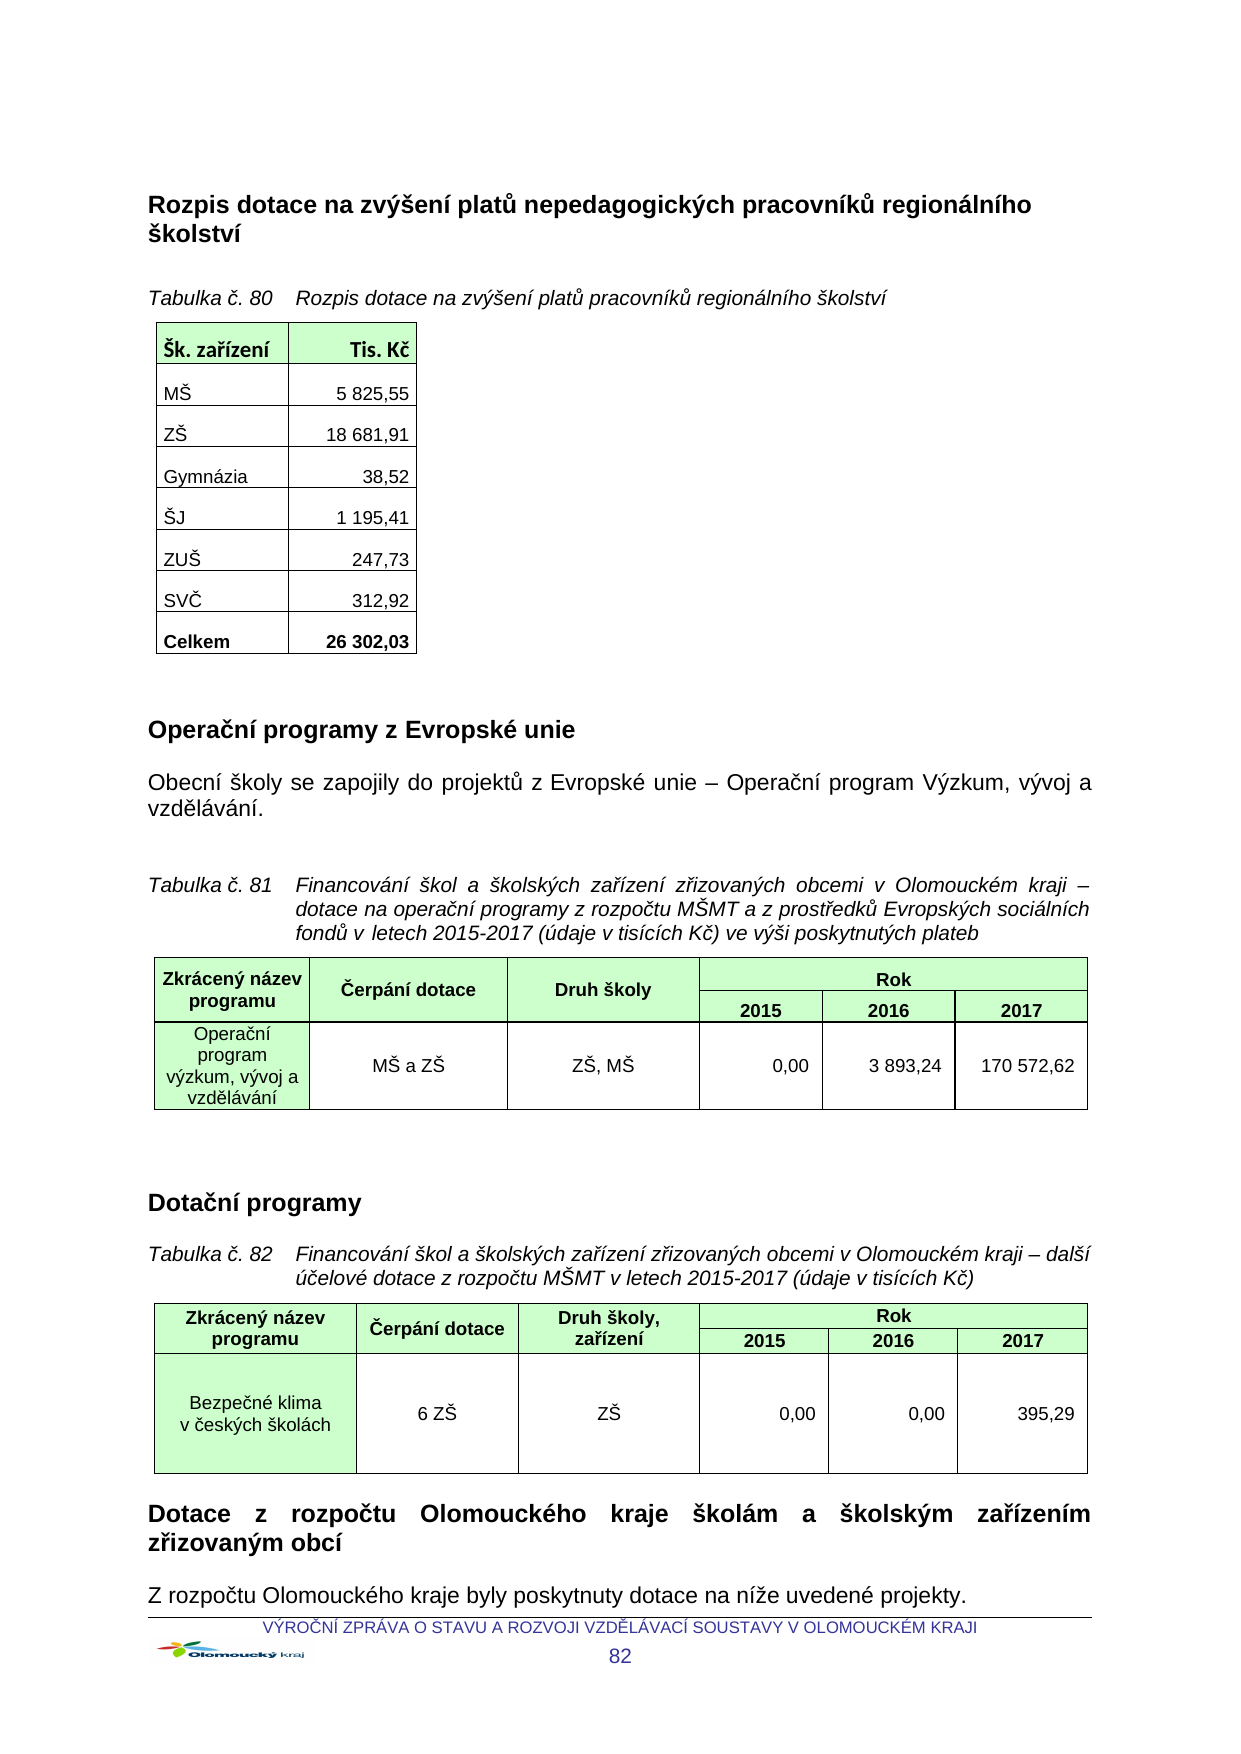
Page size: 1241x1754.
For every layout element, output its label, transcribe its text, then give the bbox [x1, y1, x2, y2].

picture [147, 1636, 315, 1664]
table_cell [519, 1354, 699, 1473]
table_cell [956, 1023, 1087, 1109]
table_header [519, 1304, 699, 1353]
text Tabulka č. 80 Rozpis dotace na zvýšení platů pracovníků regionálního školství [148, 285, 1092, 309]
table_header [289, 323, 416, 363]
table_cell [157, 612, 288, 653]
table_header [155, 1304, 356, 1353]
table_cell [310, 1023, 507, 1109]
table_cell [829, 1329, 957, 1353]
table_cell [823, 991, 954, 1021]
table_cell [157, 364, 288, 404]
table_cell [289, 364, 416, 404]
text Obecní školy se zapojily do projektů z Evropské unie – Operační program Výzkum, vývoj a vzdělávání. [148, 769, 1092, 822]
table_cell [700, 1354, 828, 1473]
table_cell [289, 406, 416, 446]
text Z rozpočtu Olomouckého kraje byly poskytnuty dotace na níže uvedené projekty. [148, 1582, 1092, 1608]
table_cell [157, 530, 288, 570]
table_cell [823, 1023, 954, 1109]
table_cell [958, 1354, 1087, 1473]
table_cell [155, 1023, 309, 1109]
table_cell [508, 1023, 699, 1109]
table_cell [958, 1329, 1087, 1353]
text Tabulka č. 82 Financování škol a školských zařízení zřizovaných obcemi v Olomouckém kraji – další účelové dotace z rozpočtu MŠMT v letech 2015-2017 (údaje v tisících Kč) [148, 1242, 1092, 1290]
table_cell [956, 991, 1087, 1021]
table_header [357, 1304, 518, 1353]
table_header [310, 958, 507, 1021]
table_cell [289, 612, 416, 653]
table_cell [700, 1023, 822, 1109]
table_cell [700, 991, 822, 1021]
text Dotace z rozpočtu Olomouckého kraje školám a školským zařízením zřizovaným obcí [148, 1499, 1092, 1557]
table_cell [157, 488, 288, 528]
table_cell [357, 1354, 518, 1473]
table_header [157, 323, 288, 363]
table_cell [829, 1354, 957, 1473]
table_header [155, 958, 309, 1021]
text Operační programy z Evropské unie [148, 715, 1092, 744]
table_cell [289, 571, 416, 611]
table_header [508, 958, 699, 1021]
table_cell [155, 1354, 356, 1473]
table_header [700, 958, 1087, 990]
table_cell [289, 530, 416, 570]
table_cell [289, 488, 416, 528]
text Dotační programy [148, 1188, 1092, 1217]
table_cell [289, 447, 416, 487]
text Rozpis dotace na zvýšení platů nepedagogických pracovníků regionálního školství [148, 190, 1092, 248]
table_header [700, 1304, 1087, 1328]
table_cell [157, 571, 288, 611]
text Tabulka č. 81 Financování škol a školských zařízení zřizovaných obcemi v Olomouckém kraji – dotace na operační programy z rozpočtu MŠMT a z prostředků Evropských sociálních fondů v letech 2015-2017 (údaje v tisících Kč) ve výši poskytnutých plateb [148, 873, 1092, 945]
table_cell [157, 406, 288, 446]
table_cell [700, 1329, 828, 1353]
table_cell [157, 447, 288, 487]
